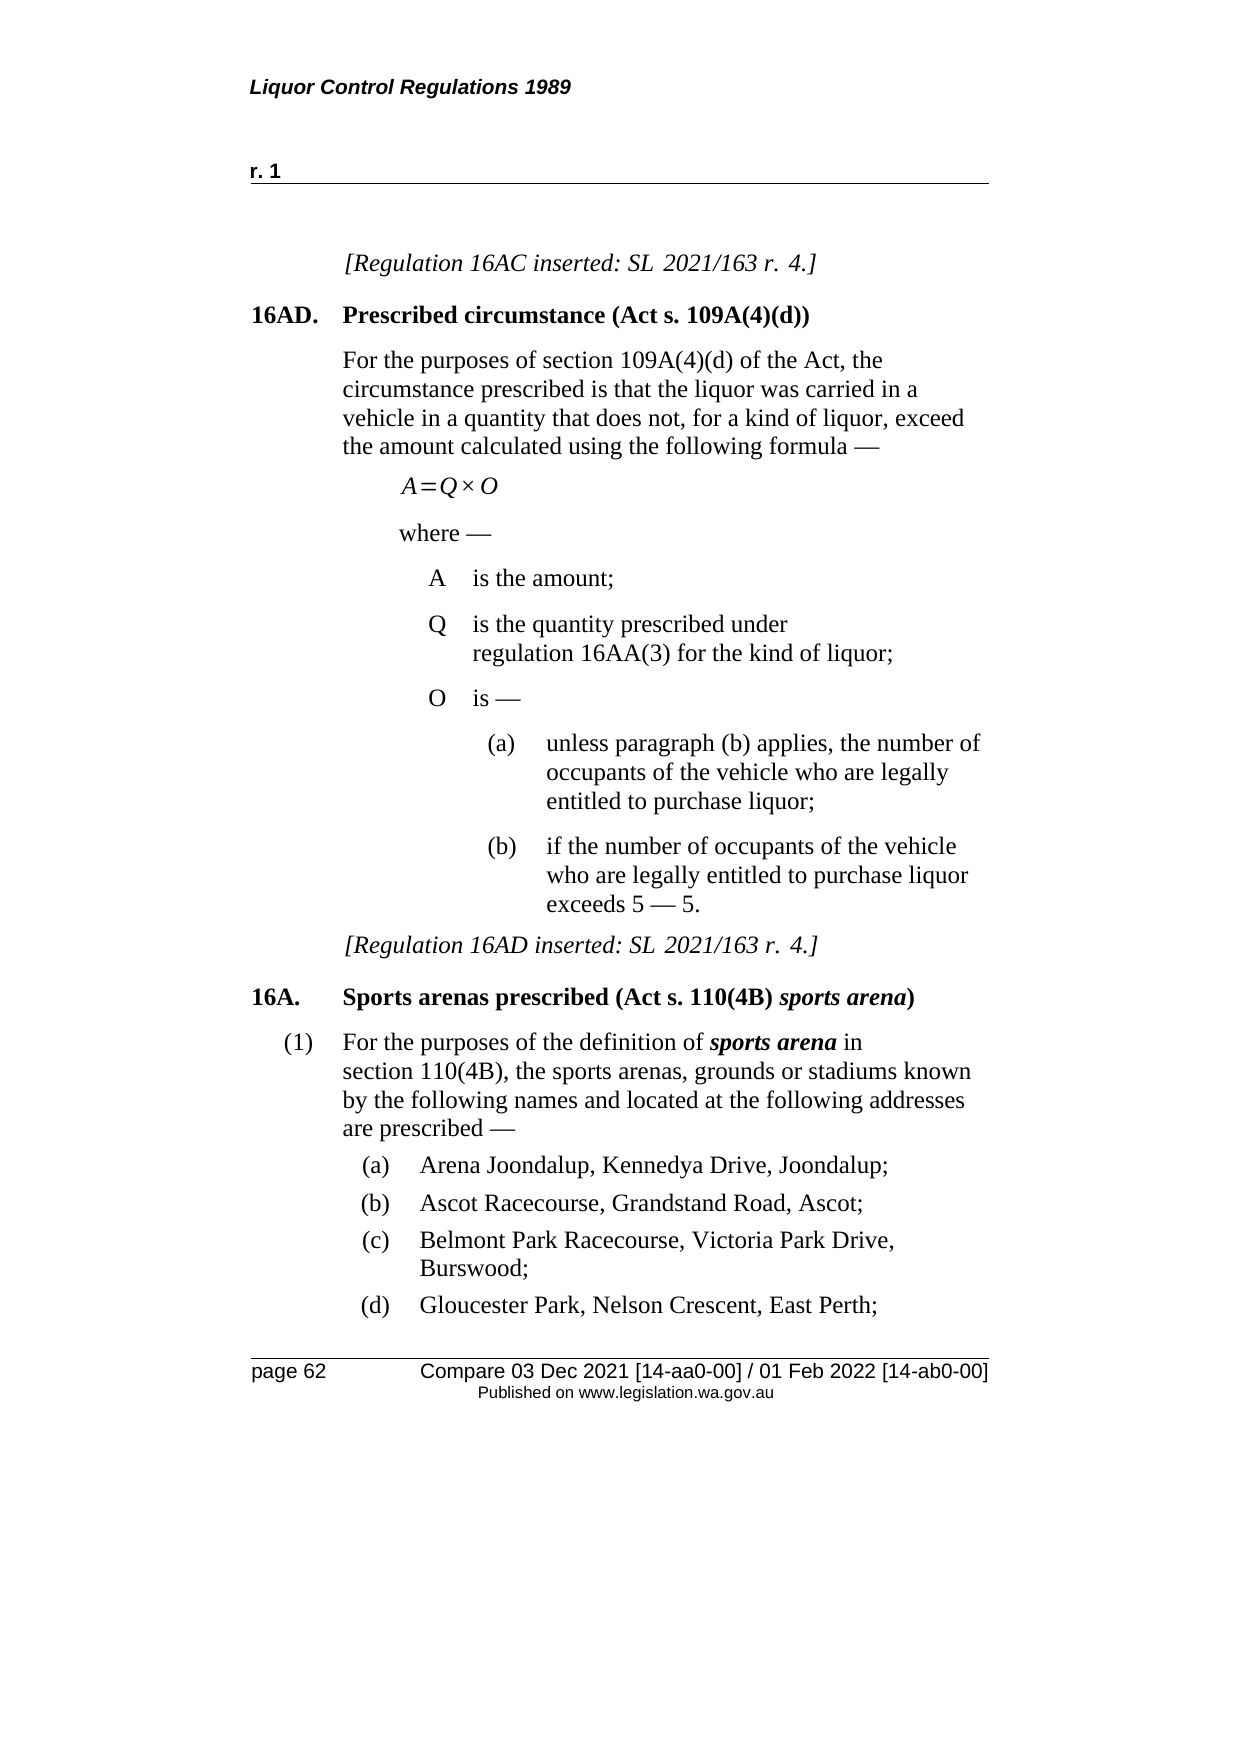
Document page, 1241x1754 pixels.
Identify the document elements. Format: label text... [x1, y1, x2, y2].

text (a) Arena Joondalup, Kennedya Drive, Joondalup; [251, 1151, 989, 1179]
text Q is the quantity prescribed under regulation 16AA(3) for the kind of liquor; [339, 609, 989, 666]
text A is the amount; [339, 563, 989, 592]
text (d) Gloucester Park, Nelson Crescent, East Perth; [251, 1291, 989, 1319]
text (c) Belmont Park Racecourse, Victoria Park Drive, Burswood; [251, 1225, 989, 1282]
text (b) if the number of occupants of the vehicle who are legally entitled to purchase liquor exceeds 5 — 5. [339, 831, 989, 918]
text [Regulation 16AC inserted: SL 2021/163 r. 4.] [251, 248, 989, 277]
text (b) Ascot Racecourse, Grandstand Road, Ascot; [251, 1188, 989, 1216]
text where — [310, 518, 989, 547]
text O is — [339, 683, 989, 712]
text (a) unless paragraph (b) applies, the number of occupants of the vehicle who are legally entitled to purchase liquor; [339, 728, 989, 815]
subtitle 16AD. Prescribed circumstance (Act s. 109A(4)(d)) [251, 300, 989, 328]
subtitle 16A. Sports arenas prescribed (Act s. 110(4B) sports arena) [251, 982, 989, 1011]
text [Regulation 16AD inserted: SL 2021/163 r. 4.] [251, 930, 989, 959]
text (1) For the purposes of the definition of sports arena in section 110(4B), the sports arenas, grounds or stadiums known by the following names and located at the following addresses are prescribed — [251, 1027, 989, 1142]
text For the purposes of section 109A(4)(d) of the Act, the circumstance prescribed is that the liquor was carried in a vehicle in a quantity that does not, for a kind of liquor, exceed the amount calculated using the following formula — [251, 345, 989, 460]
